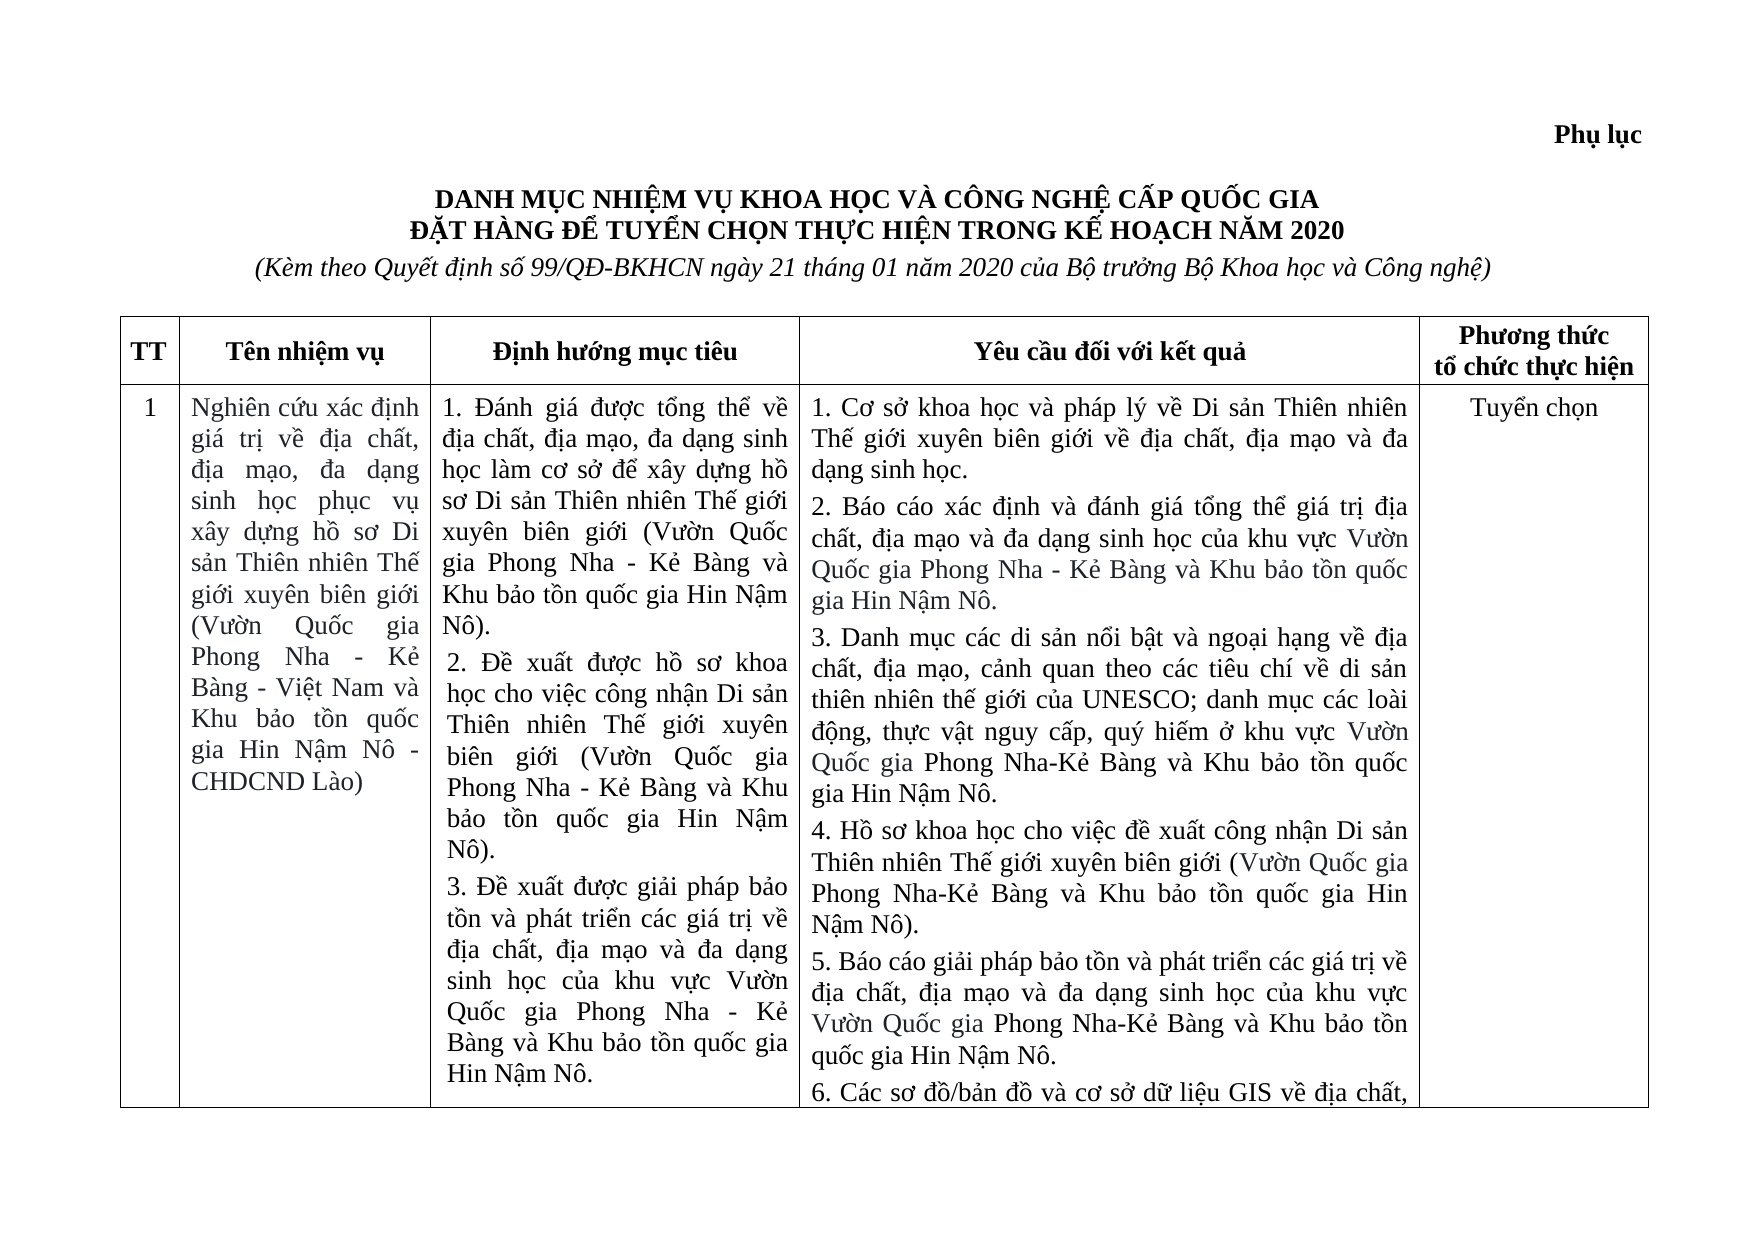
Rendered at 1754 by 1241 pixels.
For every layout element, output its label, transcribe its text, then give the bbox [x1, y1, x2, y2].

table_header TT [121, 317, 179, 383]
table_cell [431, 385, 799, 1107]
table_header Yêu cầu đối với kết quả [800, 317, 1419, 383]
table_header Tên nhiệm vụ [180, 317, 430, 383]
subtitle (Kèm theo Quyết định số 99/QĐ-BKHCN ngày 21 tháng 01 năm 2020 của Bộ trưởng Bộ Khoa học và Công nghệ) [91, 251, 1649, 282]
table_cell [800, 385, 1419, 1107]
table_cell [180, 385, 430, 1107]
table_header Phương thức tổ chức thực hiện [1420, 317, 1648, 383]
table_cell Tuyển chọn [1420, 385, 1648, 1107]
subtitle Phụ lục [121, 118, 1642, 149]
subtitle DANH MỤC NHIỆM VỤ KHOA HỌC VÀ CÔNG NGHỆ CẤP QUỐC GIA [106, 183, 1649, 214]
table_cell 1 [121, 385, 179, 1107]
table_header Định hướng mục tiêu [431, 317, 799, 383]
subtitle ĐẶT HÀNG ĐỂ TUYỂN CHỌN THỰC HIỆN TRONG KẾ HOẠCH NĂM 2020 [106, 214, 1649, 245]
